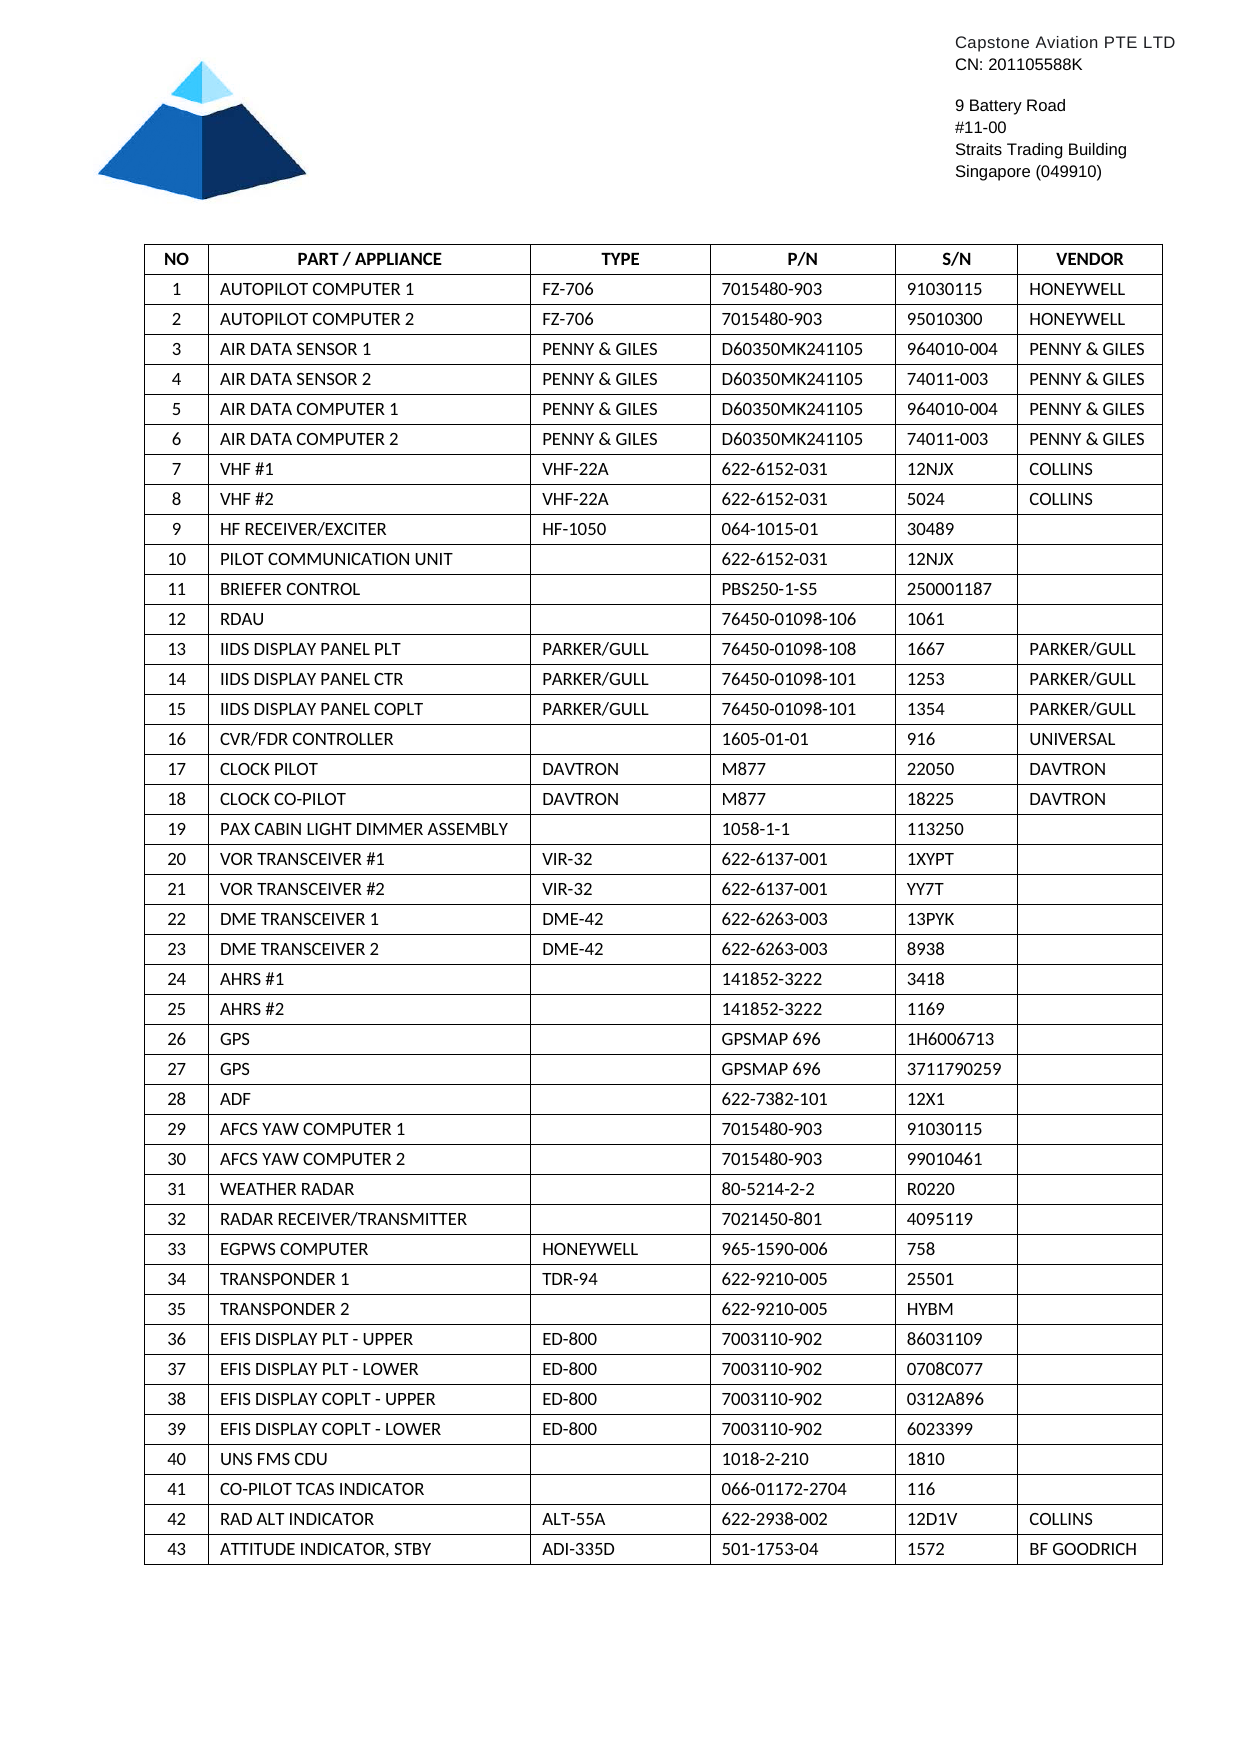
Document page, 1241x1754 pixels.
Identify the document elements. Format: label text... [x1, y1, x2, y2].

table_cell 5 [145, 395, 208, 423]
table_cell 76450-01098-101 [711, 665, 895, 693]
table_cell 1061 [896, 605, 1017, 633]
table_cell 43 [145, 1535, 208, 1563]
table_cell [1018, 935, 1162, 963]
table_cell VHF-22A [531, 485, 710, 513]
table_cell GPSMAP 696 [711, 1025, 895, 1053]
table_cell [531, 1025, 710, 1053]
table_cell VOR TRANSCEIVER #2 [209, 875, 530, 903]
table_cell 36 [145, 1325, 208, 1353]
table_cell 758 [896, 1235, 1017, 1263]
table_cell UNS FMS CDU [209, 1445, 530, 1473]
table_cell 99010461 [896, 1145, 1017, 1173]
table_cell 6 [145, 425, 208, 453]
table_cell 41 [145, 1475, 208, 1503]
table_cell 622-9210-005 [711, 1265, 895, 1293]
table_cell 29 [145, 1115, 208, 1143]
table_header TYPE [531, 245, 710, 273]
table_cell [531, 1085, 710, 1113]
table_cell GPS [209, 1025, 530, 1053]
table_cell 19 [145, 815, 208, 843]
table_cell 964010-004 [896, 395, 1017, 423]
table_cell 14 [145, 665, 208, 693]
table_cell 30 [145, 1145, 208, 1173]
table_cell ALT-55A [531, 1505, 710, 1533]
table_cell UNIVERSAL [1018, 725, 1162, 753]
table_header PART / APPLIANCE [209, 245, 530, 273]
table_cell 1XYPT [896, 845, 1017, 873]
table_cell IIDS DISPLAY PANEL PLT [209, 635, 530, 663]
table_cell EFIS DISPLAY COPLT - UPPER [209, 1385, 530, 1413]
table_cell PENNY & GILES [1018, 425, 1162, 453]
table_cell 7015480-903 [711, 1115, 895, 1143]
table_cell IIDS DISPLAY PANEL CTR [209, 665, 530, 693]
table_cell HF-1050 [531, 515, 710, 543]
table_cell VHF #1 [209, 455, 530, 483]
table_cell GPSMAP 696 [711, 1055, 895, 1083]
table_cell 18225 [896, 785, 1017, 813]
table_cell ADI-335D [531, 1535, 710, 1563]
table_cell 6023399 [896, 1415, 1017, 1443]
table_cell 22050 [896, 755, 1017, 783]
table_cell 7003110-902 [711, 1415, 895, 1443]
table_cell 11 [145, 575, 208, 603]
table_cell 1169 [896, 995, 1017, 1023]
table_cell [1018, 1415, 1162, 1443]
table_cell [531, 575, 710, 603]
table_cell 7003110-902 [711, 1355, 895, 1383]
table_cell TRANSPONDER 1 [209, 1265, 530, 1293]
table_cell [1018, 815, 1162, 843]
table_cell 3 [145, 335, 208, 363]
table_cell [1018, 875, 1162, 903]
table_cell ADF [209, 1085, 530, 1113]
table_cell AUTOPILOT COMPUTER 2 [209, 305, 530, 333]
table_cell 1058-1-1 [711, 815, 895, 843]
table_cell DME TRANSCEIVER 2 [209, 935, 530, 963]
table_cell [531, 545, 710, 573]
table_cell 16 [145, 725, 208, 753]
table_cell [531, 1115, 710, 1143]
table_cell 7015480-903 [711, 1145, 895, 1173]
table_cell [1018, 1025, 1162, 1053]
table_cell 7003110-902 [711, 1385, 895, 1413]
table_header S/N [896, 245, 1017, 273]
table_cell COLLINS [1018, 455, 1162, 483]
table_cell 86031109 [896, 1325, 1017, 1353]
table_cell 141852-3222 [711, 965, 895, 993]
table_cell [531, 1145, 710, 1173]
table_cell [1018, 1385, 1162, 1413]
table_cell GPS [209, 1055, 530, 1083]
table_cell [1018, 1205, 1162, 1233]
table_cell 30489 [896, 515, 1017, 543]
table_cell 28 [145, 1085, 208, 1113]
table_cell [531, 725, 710, 753]
table_cell [531, 1205, 710, 1233]
table_cell 91030115 [896, 1115, 1017, 1143]
table_cell 17 [145, 755, 208, 783]
table_cell [1018, 1235, 1162, 1263]
table_cell D60350MK241105 [711, 425, 895, 453]
table_cell 622-6152-031 [711, 485, 895, 513]
table_cell 21 [145, 875, 208, 903]
table_cell 7015480-903 [711, 275, 895, 303]
table_cell [1018, 545, 1162, 573]
table_cell 2 [145, 305, 208, 333]
table_cell 34 [145, 1265, 208, 1293]
table_cell 23 [145, 935, 208, 963]
table_cell 1572 [896, 1535, 1017, 1563]
table_cell PARKER/GULL [531, 665, 710, 693]
table_cell ED-800 [531, 1325, 710, 1353]
table_cell 5024 [896, 485, 1017, 513]
table_cell 1H6006713 [896, 1025, 1017, 1053]
table_cell 7021450-801 [711, 1205, 895, 1233]
table_cell PENNY & GILES [531, 395, 710, 423]
table_cell HONEYWELL [531, 1235, 710, 1263]
table_cell 964010-004 [896, 335, 1017, 363]
table_cell EFIS DISPLAY PLT - UPPER [209, 1325, 530, 1353]
table_cell 32 [145, 1205, 208, 1233]
table_cell [1018, 515, 1162, 543]
table_cell R0220 [896, 1175, 1017, 1203]
table_cell AUTOPILOT COMPUTER 1 [209, 275, 530, 303]
table_cell [1018, 1115, 1162, 1143]
table_cell 4 [145, 365, 208, 393]
table_cell 501-1753-04 [711, 1535, 895, 1563]
table_cell CLOCK CO-PILOT [209, 785, 530, 813]
table_cell [1018, 1175, 1162, 1203]
table_cell DME-42 [531, 905, 710, 933]
table_cell ED-800 [531, 1355, 710, 1383]
table_cell 1253 [896, 665, 1017, 693]
table_cell 12D1V [896, 1505, 1017, 1533]
table_cell 1810 [896, 1445, 1017, 1473]
table_cell 113250 [896, 815, 1017, 843]
table_cell DME-42 [531, 935, 710, 963]
table_cell [1018, 1085, 1162, 1113]
table_cell [1018, 1295, 1162, 1323]
table_cell HF RECEIVER/EXCITER [209, 515, 530, 543]
table_cell 80-5214-2-2 [711, 1175, 895, 1203]
table_cell 0312A896 [896, 1385, 1017, 1413]
table_cell 8 [145, 485, 208, 513]
table_cell RDAU [209, 605, 530, 633]
table_cell CVR/FDR CONTROLLER [209, 725, 530, 753]
table_cell 76450-01098-101 [711, 695, 895, 723]
table_cell HONEYWELL [1018, 305, 1162, 333]
table_cell PENNY & GILES [531, 425, 710, 453]
table_cell VIR-32 [531, 845, 710, 873]
table_cell D60350MK241105 [711, 335, 895, 363]
table_cell 1 [145, 275, 208, 303]
table_cell PENNY & GILES [1018, 395, 1162, 423]
table_cell IIDS DISPLAY PANEL COPLT [209, 695, 530, 723]
table_cell 622-2938-002 [711, 1505, 895, 1533]
table_cell PENNY & GILES [1018, 335, 1162, 363]
table_cell HONEYWELL [1018, 275, 1162, 303]
table_cell PENNY & GILES [531, 365, 710, 393]
table_cell [531, 995, 710, 1023]
table_cell [1018, 575, 1162, 603]
table_cell AIR DATA COMPUTER 2 [209, 425, 530, 453]
table_cell 74011-003 [896, 365, 1017, 393]
table_cell PARKER/GULL [1018, 695, 1162, 723]
table_cell EFIS DISPLAY PLT - LOWER [209, 1355, 530, 1383]
table_cell [531, 815, 710, 843]
table_cell 3418 [896, 965, 1017, 993]
table_cell [1018, 965, 1162, 993]
table_cell [1018, 1325, 1162, 1353]
table_cell [1018, 845, 1162, 873]
table_cell 25501 [896, 1265, 1017, 1293]
table_cell 76450-01098-106 [711, 605, 895, 633]
table_cell PARKER/GULL [531, 695, 710, 723]
table_cell EFIS DISPLAY COPLT - LOWER [209, 1415, 530, 1443]
table_cell D60350MK241105 [711, 395, 895, 423]
table_header VENDOR [1018, 245, 1162, 273]
table_cell 12NJX [896, 545, 1017, 573]
table_cell 20 [145, 845, 208, 873]
table_cell 622-6263-003 [711, 905, 895, 933]
table_cell 12X1 [896, 1085, 1017, 1113]
table_cell CLOCK PILOT [209, 755, 530, 783]
table_cell CO-PILOT TCAS INDICATOR [209, 1475, 530, 1503]
table_cell FZ-706 [531, 275, 710, 303]
table_cell TRANSPONDER 2 [209, 1295, 530, 1323]
table_cell [1018, 1355, 1162, 1383]
table_cell PILOT COMMUNICATION UNIT [209, 545, 530, 573]
table_cell 31 [145, 1175, 208, 1203]
table_cell 39 [145, 1415, 208, 1443]
table_cell DAVTRON [531, 755, 710, 783]
table_cell 622-6263-003 [711, 935, 895, 963]
table_cell 622-6152-031 [711, 545, 895, 573]
table_cell HYBM [896, 1295, 1017, 1323]
table_cell AIR DATA SENSOR 2 [209, 365, 530, 393]
table_cell BF GOODRICH [1018, 1535, 1162, 1563]
table_cell 622-9210-005 [711, 1295, 895, 1323]
table_cell 24 [145, 965, 208, 993]
table_cell 91030115 [896, 275, 1017, 303]
table_cell 27 [145, 1055, 208, 1083]
table_cell 7015480-903 [711, 305, 895, 333]
table_cell 622-6137-001 [711, 845, 895, 873]
table_cell 12NJX [896, 455, 1017, 483]
table_cell 25 [145, 995, 208, 1023]
table_cell [1018, 1445, 1162, 1473]
table_cell 3711790259 [896, 1055, 1017, 1083]
table_cell PARKER/GULL [1018, 665, 1162, 693]
table_cell [531, 1175, 710, 1203]
table_cell 76450-01098-108 [711, 635, 895, 663]
table_cell PARKER/GULL [1018, 635, 1162, 663]
table_cell 37 [145, 1355, 208, 1383]
table_cell 26 [145, 1025, 208, 1053]
table_cell AIR DATA SENSOR 1 [209, 335, 530, 363]
table_cell ATTITUDE INDICATOR, STBY [209, 1535, 530, 1563]
table_cell 066-01172-2704 [711, 1475, 895, 1503]
picture [92, 13, 309, 206]
table_cell D60350MK241105 [711, 365, 895, 393]
table_cell 064-1015-01 [711, 515, 895, 543]
table_cell 116 [896, 1475, 1017, 1503]
table_cell 0708C077 [896, 1355, 1017, 1383]
table_cell M877 [711, 755, 895, 783]
table_cell [1018, 905, 1162, 933]
table_header P/N [711, 245, 895, 273]
table_cell TDR-94 [531, 1265, 710, 1293]
table_cell DME TRANSCEIVER 1 [209, 905, 530, 933]
table_cell 141852-3222 [711, 995, 895, 1023]
table_cell M877 [711, 785, 895, 813]
table_cell [1018, 605, 1162, 633]
table_cell [1018, 1145, 1162, 1173]
table_cell COLLINS [1018, 485, 1162, 513]
table_cell FZ-706 [531, 305, 710, 333]
table_cell 22 [145, 905, 208, 933]
table_cell 33 [145, 1235, 208, 1263]
table_cell [531, 1295, 710, 1323]
table_cell ED-800 [531, 1415, 710, 1443]
table_cell 965-1590-006 [711, 1235, 895, 1263]
table_cell 38 [145, 1385, 208, 1413]
table_cell PAX CABIN LIGHT DIMMER ASSEMBLY [209, 815, 530, 843]
table_cell VOR TRANSCEIVER #1 [209, 845, 530, 873]
table_cell RAD ALT INDICATOR [209, 1505, 530, 1533]
table_cell 622-6152-031 [711, 455, 895, 483]
table_cell EGPWS COMPUTER [209, 1235, 530, 1263]
table_cell YY7T [896, 875, 1017, 903]
table_cell [1018, 1475, 1162, 1503]
table_cell 12 [145, 605, 208, 633]
table_cell 1018-2-210 [711, 1445, 895, 1473]
table_cell 8938 [896, 935, 1017, 963]
table_cell 622-7382-101 [711, 1085, 895, 1113]
table_cell BRIEFER CONTROL [209, 575, 530, 603]
table_cell VIR-32 [531, 875, 710, 903]
table_cell 10 [145, 545, 208, 573]
table_cell 622-6137-001 [711, 875, 895, 903]
table_cell DAVTRON [1018, 755, 1162, 783]
table_cell COLLINS [1018, 1505, 1162, 1533]
table_cell AHRS #2 [209, 995, 530, 1023]
table_cell 15 [145, 695, 208, 723]
table_cell PENNY & GILES [531, 335, 710, 363]
table_cell RADAR RECEIVER/TRANSMITTER [209, 1205, 530, 1233]
table_cell [531, 1055, 710, 1083]
table_cell VHF #2 [209, 485, 530, 513]
table_cell AFCS YAW COMPUTER 2 [209, 1145, 530, 1173]
table_cell [531, 965, 710, 993]
table_cell 1667 [896, 635, 1017, 663]
table_cell AHRS #1 [209, 965, 530, 993]
table_cell AFCS YAW COMPUTER 1 [209, 1115, 530, 1143]
table_cell [531, 1445, 710, 1473]
table_cell 1605-01-01 [711, 725, 895, 753]
table_cell 7003110-902 [711, 1325, 895, 1353]
table_cell 18 [145, 785, 208, 813]
table_cell [1018, 1055, 1162, 1083]
table_cell ED-800 [531, 1385, 710, 1413]
table_cell AIR DATA COMPUTER 1 [209, 395, 530, 423]
table_cell DAVTRON [1018, 785, 1162, 813]
table_cell 1354 [896, 695, 1017, 723]
table_cell 40 [145, 1445, 208, 1473]
table_cell PBS250-1-S5 [711, 575, 895, 603]
table_cell 13PYK [896, 905, 1017, 933]
table_cell 74011-003 [896, 425, 1017, 453]
table_cell [1018, 995, 1162, 1023]
table_cell 35 [145, 1295, 208, 1323]
table_cell [1018, 1265, 1162, 1293]
table_cell 9 [145, 515, 208, 543]
table_cell WEATHER RADAR [209, 1175, 530, 1203]
table_cell 95010300 [896, 305, 1017, 333]
table_cell VHF-22A [531, 455, 710, 483]
table_cell 250001187 [896, 575, 1017, 603]
table_cell 42 [145, 1505, 208, 1533]
table_cell [531, 605, 710, 633]
table_cell DAVTRON [531, 785, 710, 813]
table_cell [531, 1475, 710, 1503]
table_cell 7 [145, 455, 208, 483]
table_cell PENNY & GILES [1018, 365, 1162, 393]
table_cell 916 [896, 725, 1017, 753]
table_cell PARKER/GULL [531, 635, 710, 663]
table_cell 4095119 [896, 1205, 1017, 1233]
table_cell 13 [145, 635, 208, 663]
table_header NO [145, 245, 208, 273]
